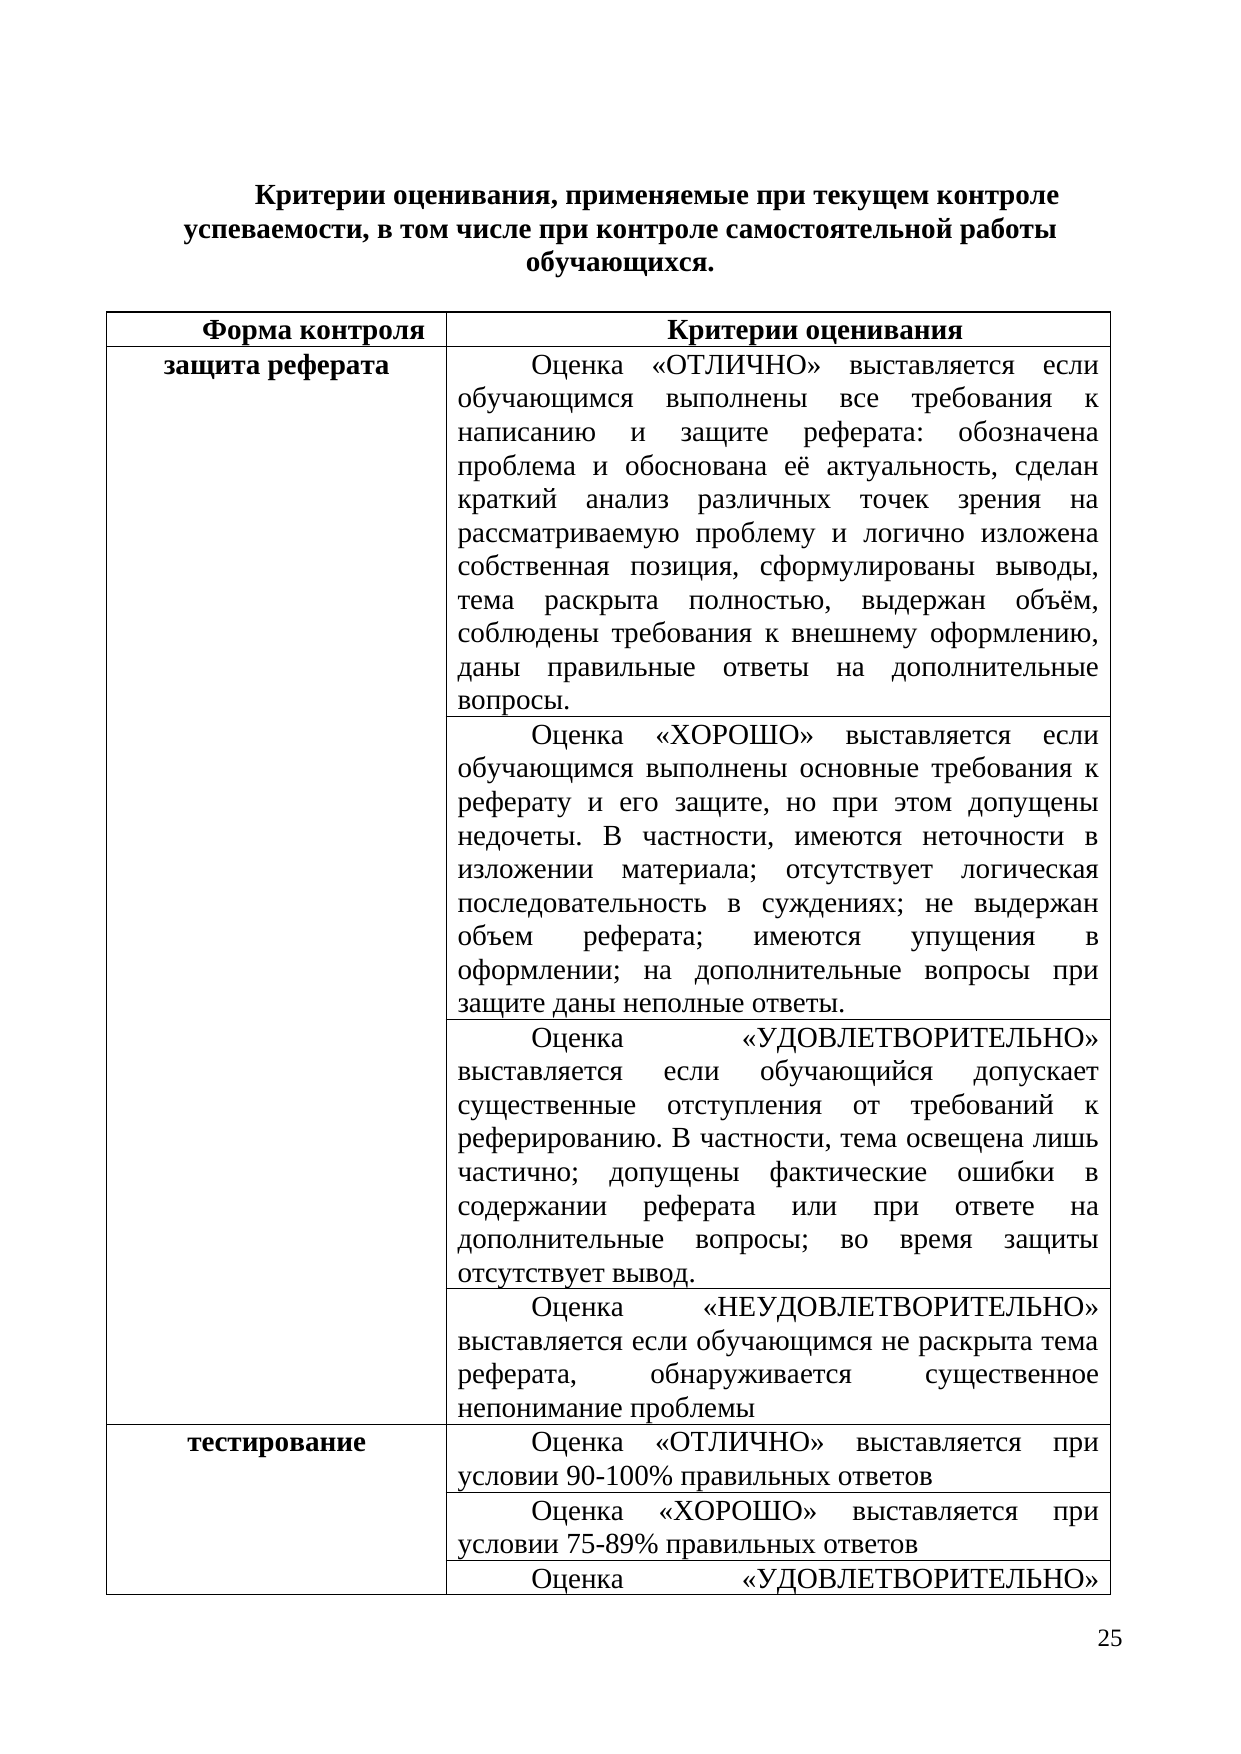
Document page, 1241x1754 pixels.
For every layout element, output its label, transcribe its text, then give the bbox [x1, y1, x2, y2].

table_header Форма контроля [107, 313, 446, 346]
table_cell Оценка «НЕУДОВЛЕТВОРИТЕЛЬНО» выставляется если обучающимся не раскрыта тема реферата, обнаруживается существенное непонимание проблемы [447, 1289, 1110, 1423]
table_header Критерии оценивания [447, 313, 1110, 346]
table_cell Оценка «ОТЛИЧНО» выставляется при условии 90-100% правильных ответов [447, 1425, 1110, 1492]
table_cell Оценка «ХОРОШО» выставляется при условии 75-89% правильных ответов [447, 1493, 1110, 1560]
table_cell тестирование [107, 1425, 446, 1594]
text Критерии оценивания, применяемые при текущем контроле успеваемости, в том числе при контроле самостоятельной работы обучающихся. [118, 177, 1122, 278]
table_cell Оценка «ХОРОШО» выставляется если обучающимся выполнены основные требования к реферату и его защите, но при этом допущены недочеты. В частности, имеются неточности в изложении материала; отсутствует логическая последовательность в суждениях; не выдержан объем реферата; имеются упущения в оформлении; на дополнительные вопросы при защите даны неполные ответы. [447, 717, 1110, 1019]
table_cell Оценка «ОТЛИЧНО» выставляется если обучающимся выполнены все требования к написанию и защите реферата: обозначена проблема и обоснована её актуальность, сделан краткий анализ различных точек зрения на рассматриваемую проблему и логично изложена собственная позиция, сформулированы выводы, тема раскрыта полностью, выдержан объём, соблюдены требования к внешнему оформлению, даны правильные ответы на дополнительные вопросы. [447, 347, 1110, 716]
table_cell Оценка «УДОВЛЕТВОРИТЕЛЬНО» выставляется если обучающийся допускает существенные отступления от требований к реферированию. В частности, тема освещена лишь частично; допущены фактические ошибки в содержании реферата или при ответе на дополнительные вопросы; во время защиты отсутствует вывод. [447, 1020, 1110, 1288]
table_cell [447, 1561, 1110, 1594]
table_cell защита реферата [107, 347, 446, 1423]
